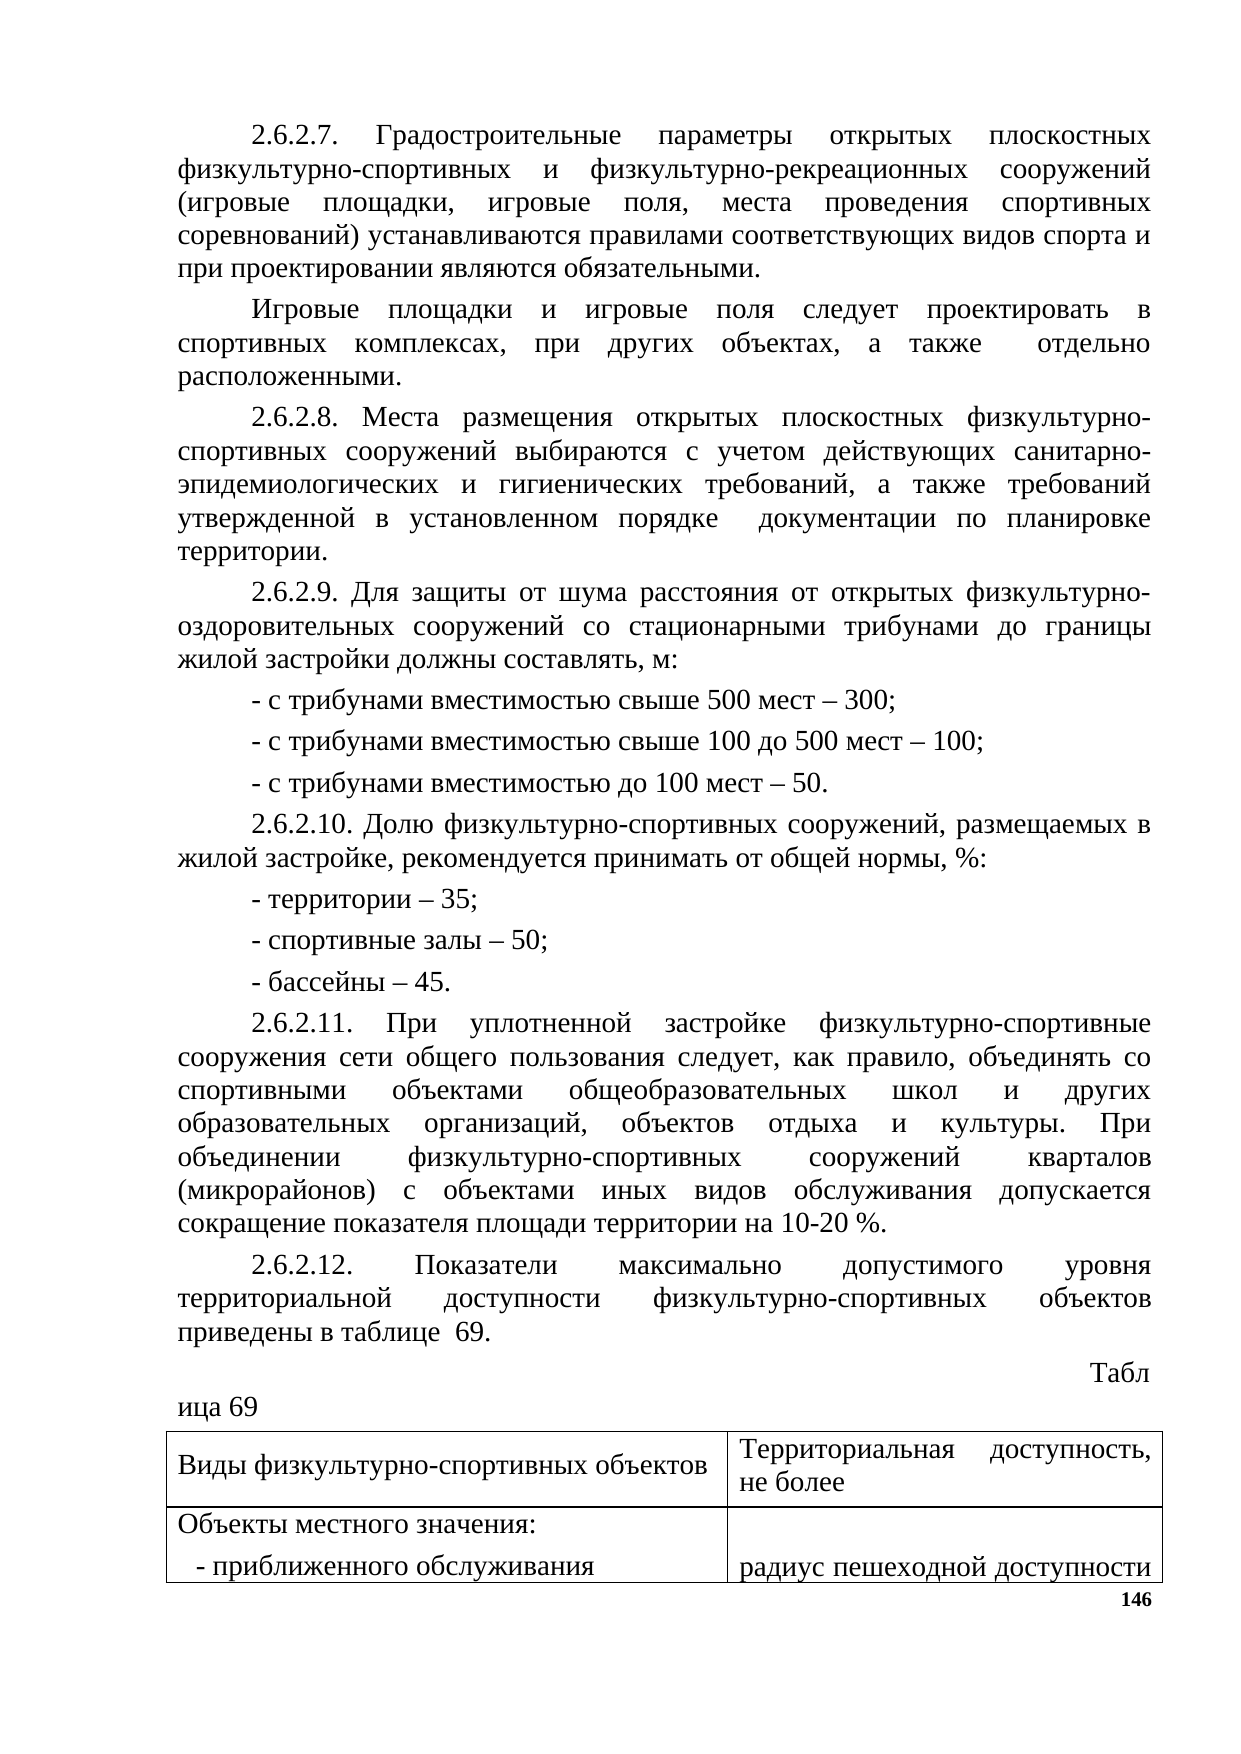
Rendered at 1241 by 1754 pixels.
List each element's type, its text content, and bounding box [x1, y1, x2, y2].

text - с трибунами вместимостью свыше 500 мест – 300; [177, 683, 1152, 716]
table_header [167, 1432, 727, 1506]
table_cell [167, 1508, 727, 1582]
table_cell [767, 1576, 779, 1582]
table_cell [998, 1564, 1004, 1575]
text Игровые площадки и игровые поля следует проектировать в спортивных комплексах, при других объектах, а также отдельно расположенными. [177, 292, 1152, 392]
text Таблица 69 [177, 1356, 1152, 1422]
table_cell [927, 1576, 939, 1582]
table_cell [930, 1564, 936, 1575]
text - спортивные залы – 50; [177, 923, 1152, 956]
text - бассейны – 45. [177, 965, 1152, 998]
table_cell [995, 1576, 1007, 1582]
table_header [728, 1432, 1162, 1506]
text 2.6.2.10. Долю физкультурно-спортивных сооружений, размещаемых в жилой застройке, рекомендуется принимать от общей нормы, %: [177, 807, 1152, 873]
text 2.6.2.12. Показатели максимально допустимого уровня территориальной доступности физкультурно-спортивных объектов приведены в таблице 69. [177, 1247, 1152, 1348]
text - с трибунами вместимостью свыше 100 до 500 мест – 100; [177, 724, 1152, 757]
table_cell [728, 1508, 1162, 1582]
text 2.6.2.11. При уплотненной застройке физкультурно-спортивные сооружения сети общего пользования следует, как правило, объединять со спортивными объектами общеобразовательных школ и других образовательных организаций, объектов отдыха и культуры. При объединении физкультурно-спортивных сооружений кварталов (микрорайонов) с объектами иных видов обслуживания допускается сокращение показателя площади территории на 10-20 %. [177, 1006, 1152, 1239]
text 2.6.2.7. Градостроительные параметры открытых плоскостных физкультурно-спортивных и физкультурно-рекреационных сооружений (игровые площадки, игровые поля, места проведения спортивных соревнований) устанавливаются правилами соответствующих видов спорта и при проектировании являются обязательными. [177, 118, 1152, 284]
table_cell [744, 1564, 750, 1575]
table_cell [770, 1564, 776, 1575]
text 2.6.2.9. Для защиты от шума расстояния от открытых физкультурно-оздоровительных сооружений со стационарными трибунами до границы жилой застройки должны составлять, м: [177, 575, 1152, 674]
text - территории – 35; [177, 882, 1152, 915]
text 2.6.2.8. Места размещения открытых плоскостных физкультурно-спортивных сооружений выбираются с учетом действующих санитарно-эпидемиологических и гигиенических требований, а также требований утвержденной в установленном порядке документации по планировке территории. [177, 400, 1152, 566]
text - с трибунами вместимостью до 100 мест – 50. [177, 766, 1152, 799]
